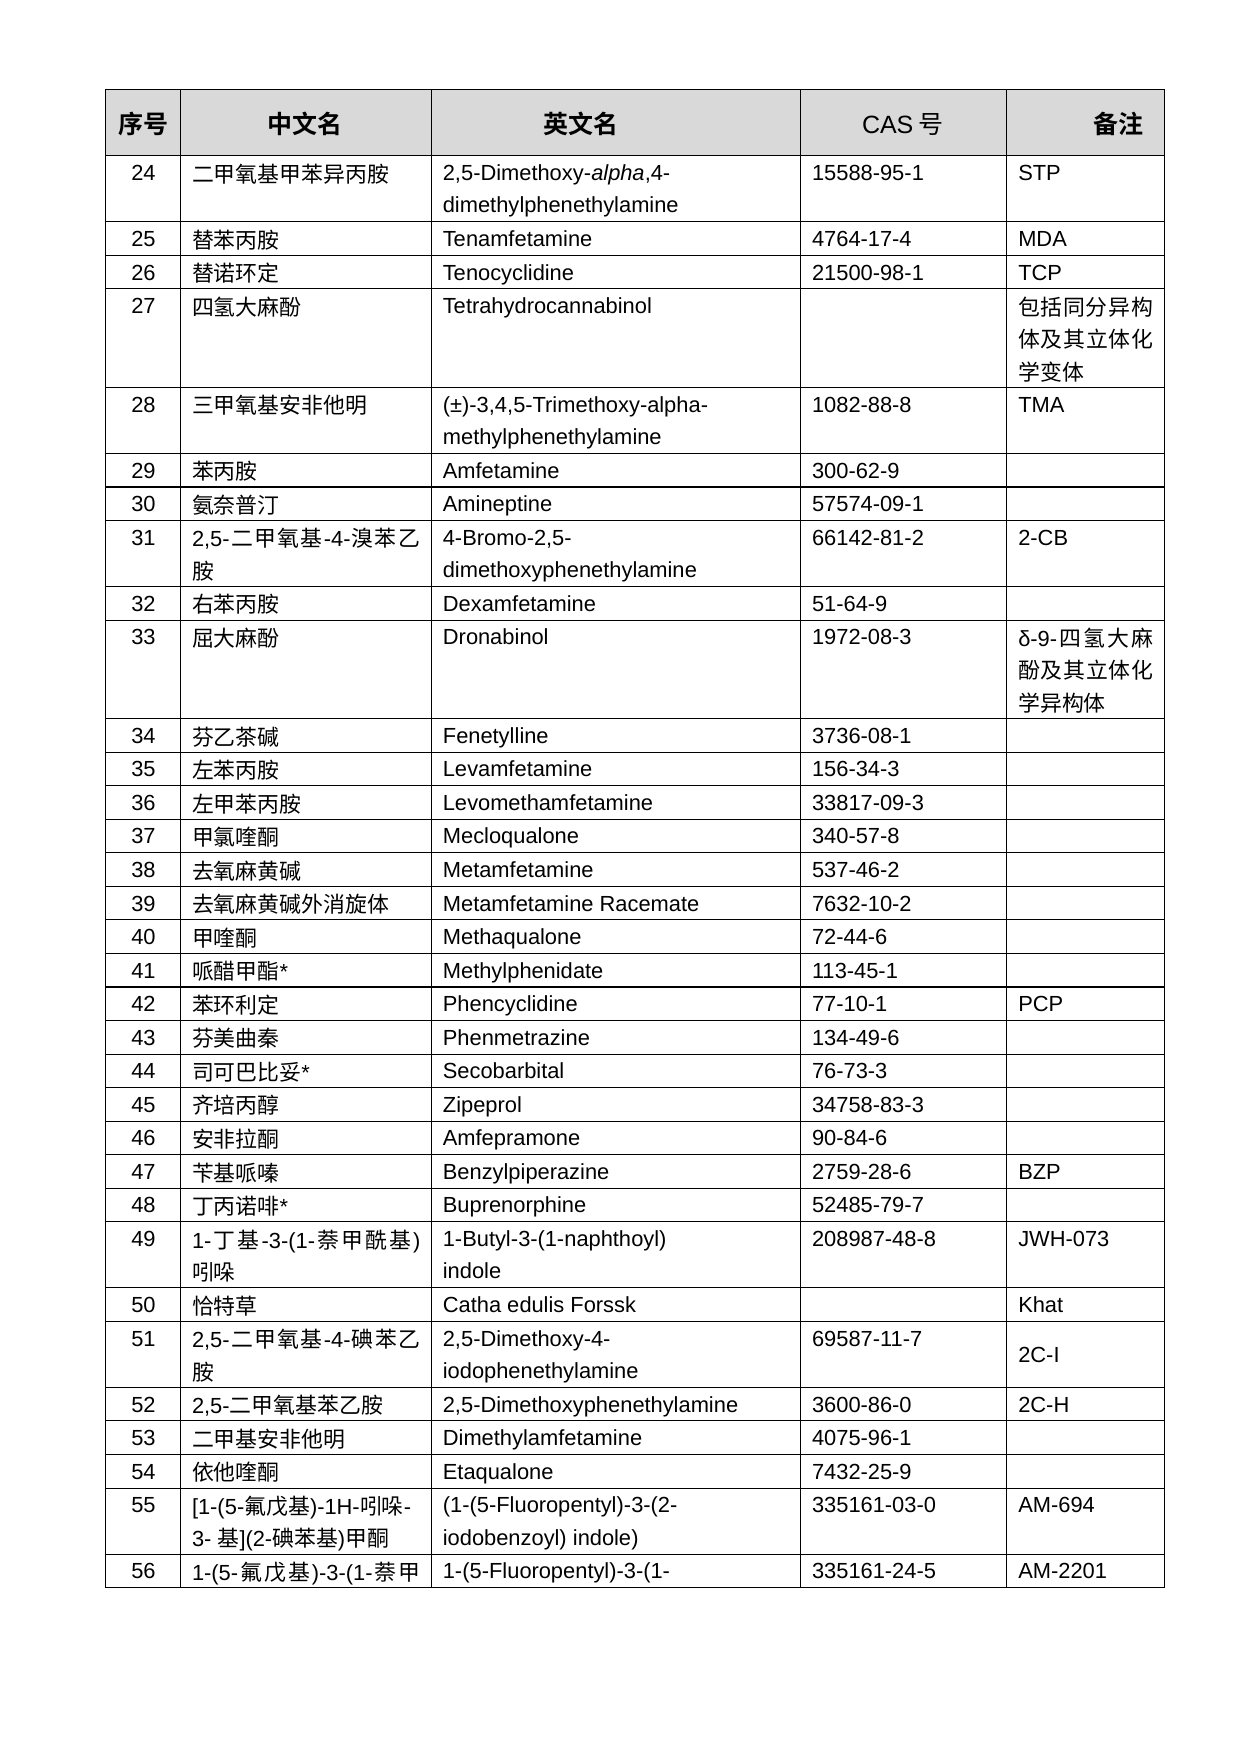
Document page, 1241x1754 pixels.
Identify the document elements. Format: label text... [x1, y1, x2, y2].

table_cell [432, 1555, 800, 1587]
table_cell 113-45-1 [801, 954, 1006, 986]
table_cell [1007, 920, 1164, 953]
table_cell [1007, 1189, 1164, 1221]
table_cell 52 [106, 1388, 180, 1420]
table_cell [1007, 1088, 1164, 1121]
table_cell Phencyclidine [432, 988, 800, 1020]
table_cell Secobarbital [432, 1055, 800, 1087]
table_cell 2,5-二甲氧基-4-溴苯乙胺 [181, 521, 431, 586]
table_cell 1-Butyl-3-(1-naphthoyl) indole [432, 1222, 800, 1287]
table_cell 51 [106, 1322, 180, 1387]
table_cell 7432-25-9 [801, 1455, 1006, 1487]
table_cell 2C-H [1007, 1388, 1164, 1420]
table_cell AM-694 [1007, 1489, 1164, 1553]
table_header 英文名 [432, 90, 800, 155]
table_cell 4075-96-1 [801, 1421, 1006, 1454]
table_cell 41 [106, 954, 180, 986]
table_cell 甲氯喹酮 [181, 820, 431, 852]
table_cell 66142-81-2 [801, 521, 1006, 586]
table_cell 25 [106, 222, 180, 255]
table_cell Catha edulis Forssk [432, 1288, 800, 1321]
table_cell 2-CB [1007, 521, 1164, 586]
table_cell [1007, 853, 1164, 886]
table_cell 依他喹酮 [181, 1455, 431, 1487]
table_cell MDA [1007, 222, 1164, 255]
table_cell 丁丙诺啡* [181, 1189, 431, 1221]
table_cell 57574-09-1 [801, 488, 1006, 520]
table_cell 40 [106, 920, 180, 953]
table_cell 32 [106, 587, 180, 619]
table_cell 27 [106, 289, 180, 387]
table_cell 335161-03-0 [801, 1489, 1006, 1553]
table_cell 51-64-9 [801, 587, 1006, 619]
table_cell 4764-17-4 [801, 222, 1006, 255]
table_cell 苯环利定 [181, 988, 431, 1020]
table_cell [1007, 587, 1164, 619]
table_cell 1082-88-8 [801, 388, 1006, 453]
table_cell 33817-09-3 [801, 786, 1006, 819]
table_cell 29 [106, 454, 180, 486]
table_cell Phenmetrazine [432, 1021, 800, 1053]
table_cell 537-46-2 [801, 853, 1006, 886]
table_cell Tenamfetamine [432, 222, 800, 255]
table_cell [1007, 1055, 1164, 1087]
table_cell 72-44-6 [801, 920, 1006, 953]
table_cell 芬乙茶碱 [181, 719, 431, 752]
table_cell 2,5-Dimethoxy-4-iodophenethylamine [432, 1322, 800, 1387]
table_cell 52485-79-7 [801, 1189, 1006, 1221]
table_cell 15588-95-1 [801, 156, 1006, 221]
table_cell Tenocyclidine [432, 256, 800, 288]
table_cell 2759-28-6 [801, 1155, 1006, 1188]
table_cell 二甲基安非他明 [181, 1421, 431, 1454]
table_cell 42 [106, 988, 180, 1020]
table_cell 55 [106, 1489, 180, 1553]
table_cell Amineptine [432, 488, 800, 520]
table_cell Levamfetamine [432, 753, 800, 785]
table_header 中文名 [181, 90, 431, 155]
table_cell Methaqualone [432, 920, 800, 953]
table_cell (1-(5-Fluoropentyl)-3-(2-iodobenzoyl) indole) [432, 1489, 800, 1553]
table_cell 56 [106, 1555, 180, 1587]
table_cell 屈大麻酚 [181, 621, 431, 718]
table_cell δ-9-四氢大麻酚及其立体化学异构体 [1007, 621, 1164, 718]
table_cell 3736-08-1 [801, 719, 1006, 752]
table_cell 司可巴比妥* [181, 1055, 431, 1087]
table_cell Dronabinol [432, 621, 800, 718]
table_cell Dimethylamfetamine [432, 1421, 800, 1454]
table_cell Fenetylline [432, 719, 800, 752]
table_cell 包括同分异构体及其立体化学变体 [1007, 289, 1164, 387]
table_cell [1007, 753, 1164, 785]
table_cell 2C-I [1007, 1322, 1164, 1387]
table_cell 恰特草 [181, 1288, 431, 1321]
table_cell Buprenorphine [432, 1189, 800, 1221]
table_cell 苄基哌嗪 [181, 1155, 431, 1188]
table_cell STP [1007, 156, 1164, 221]
table_cell 替诺环定 [181, 256, 431, 288]
table_cell JWH-073 [1007, 1222, 1164, 1287]
table_cell [1007, 488, 1164, 520]
table_cell 44 [106, 1055, 180, 1087]
table_cell 2,5-二甲氧基苯乙胺 [181, 1388, 431, 1420]
table_header 备注 [1007, 90, 1164, 155]
table_cell 77-10-1 [801, 988, 1006, 1020]
table_cell [801, 289, 1006, 387]
table_cell 二甲氧基甲苯异丙胺 [181, 156, 431, 221]
table_header CAS号 [801, 90, 1006, 155]
table_cell [1007, 1122, 1164, 1154]
table_cell 69587-11-7 [801, 1322, 1006, 1387]
table_cell [1007, 1455, 1164, 1487]
table_cell Amfetamine [432, 454, 800, 486]
table_cell 21500-98-1 [801, 256, 1006, 288]
table_cell 34 [106, 719, 180, 752]
table_cell TMA [1007, 388, 1164, 453]
table_cell 三甲氧基安非他明 [181, 388, 431, 453]
table_cell 7632-10-2 [801, 887, 1006, 919]
table_cell 156-34-3 [801, 753, 1006, 785]
table_cell 38 [106, 853, 180, 886]
table_cell 2,5-Dimethoxyphenethylamine [432, 1388, 800, 1420]
table_cell 340-57-8 [801, 820, 1006, 852]
table_cell Methylphenidate [432, 954, 800, 986]
table_cell Tetrahydrocannabinol [432, 289, 800, 387]
table_cell 335161-24-5 [801, 1555, 1006, 1587]
table_cell AM-2201 [1007, 1555, 1164, 1587]
table_cell 46 [106, 1122, 180, 1154]
table_cell 芬美曲秦 [181, 1021, 431, 1053]
table_cell Khat [1007, 1288, 1164, 1321]
table_cell 去氧麻黄碱 [181, 853, 431, 886]
table_cell 90-84-6 [801, 1122, 1006, 1154]
table_cell 28 [106, 388, 180, 453]
table_cell 左苯丙胺 [181, 753, 431, 785]
table_cell 53 [106, 1421, 180, 1454]
table_cell 37 [106, 820, 180, 852]
table_cell [1-(5-氟戊基)-1H-吲哚-3- 基](2-碘苯基)甲酮 [181, 1489, 431, 1553]
table_cell 26 [106, 256, 180, 288]
table_cell 2,5-二甲氧基-4-碘苯乙胺 [181, 1322, 431, 1387]
table_cell 苯丙胺 [181, 454, 431, 486]
table_header 序号 [106, 90, 180, 155]
table_cell Etaqualone [432, 1455, 800, 1487]
table_cell [801, 1288, 1006, 1321]
table_cell [1007, 1021, 1164, 1053]
table_cell 4-Bromo-2,5-dimethoxyphenethylamine [432, 521, 800, 586]
table_cell Mecloqualone [432, 820, 800, 852]
table_cell [1007, 887, 1164, 919]
table_cell 哌醋甲酯* [181, 954, 431, 986]
table_cell 45 [106, 1088, 180, 1121]
table_cell 34758-83-3 [801, 1088, 1006, 1121]
table_cell Dexamfetamine [432, 587, 800, 619]
table_cell 49 [106, 1222, 180, 1287]
table_cell [1007, 719, 1164, 752]
table_cell [1007, 786, 1164, 819]
table_cell 1972-08-3 [801, 621, 1006, 718]
table_cell 1-(5-氟戊基)-3-(1-萘甲酰基)-1H-吲哚 [181, 1555, 431, 1587]
table_cell [1007, 1421, 1164, 1454]
table_cell 300-62-9 [801, 454, 1006, 486]
table_cell 3600-86-0 [801, 1388, 1006, 1420]
table_cell Amfepramone [432, 1122, 800, 1154]
table_cell BZP [1007, 1155, 1164, 1188]
table_cell 50 [106, 1288, 180, 1321]
table_cell 134-49-6 [801, 1021, 1006, 1053]
table_cell 甲喹酮 [181, 920, 431, 953]
table_cell 2,5-Dimethoxy-alpha,4-dimethylphenethylamine [432, 156, 800, 221]
table_cell 33 [106, 621, 180, 718]
table_cell [1007, 454, 1164, 486]
table_cell 43 [106, 1021, 180, 1053]
table_cell Metamfetamine [432, 853, 800, 886]
table_cell Benzylpiperazine [432, 1155, 800, 1188]
table_cell 左甲苯丙胺 [181, 786, 431, 819]
table_cell 31 [106, 521, 180, 586]
table_cell 47 [106, 1155, 180, 1188]
table_cell 35 [106, 753, 180, 785]
table_cell 48 [106, 1189, 180, 1221]
table_cell 四氢大麻酚 [181, 289, 431, 387]
table_cell TCP [1007, 256, 1164, 288]
table_cell 安非拉酮 [181, 1122, 431, 1154]
table_cell Metamfetamine Racemate [432, 887, 800, 919]
table_cell 30 [106, 488, 180, 520]
table_cell (±)-3,4,5-Trimethoxy-alpha-methylphenethylamine [432, 388, 800, 453]
table_cell PCP [1007, 988, 1164, 1020]
table_cell 齐培丙醇 [181, 1088, 431, 1121]
table_cell 36 [106, 786, 180, 819]
table_cell 去氧麻黄碱外消旋体 [181, 887, 431, 919]
table_cell 替苯丙胺 [181, 222, 431, 255]
table_cell 54 [106, 1455, 180, 1487]
table_cell 氨奈普汀 [181, 488, 431, 520]
table_cell 39 [106, 887, 180, 919]
table_cell Zipeprol [432, 1088, 800, 1121]
table_cell 右苯丙胺 [181, 587, 431, 619]
table_cell 24 [106, 156, 180, 221]
table_cell 76-73-3 [801, 1055, 1006, 1087]
table_cell Levomethamfetamine [432, 786, 800, 819]
table_cell 208987-48-8 [801, 1222, 1006, 1287]
table_cell 1-丁基-3-(1-萘甲酰基)吲哚 [181, 1222, 431, 1287]
table_cell [1007, 820, 1164, 852]
table_cell [1007, 954, 1164, 986]
